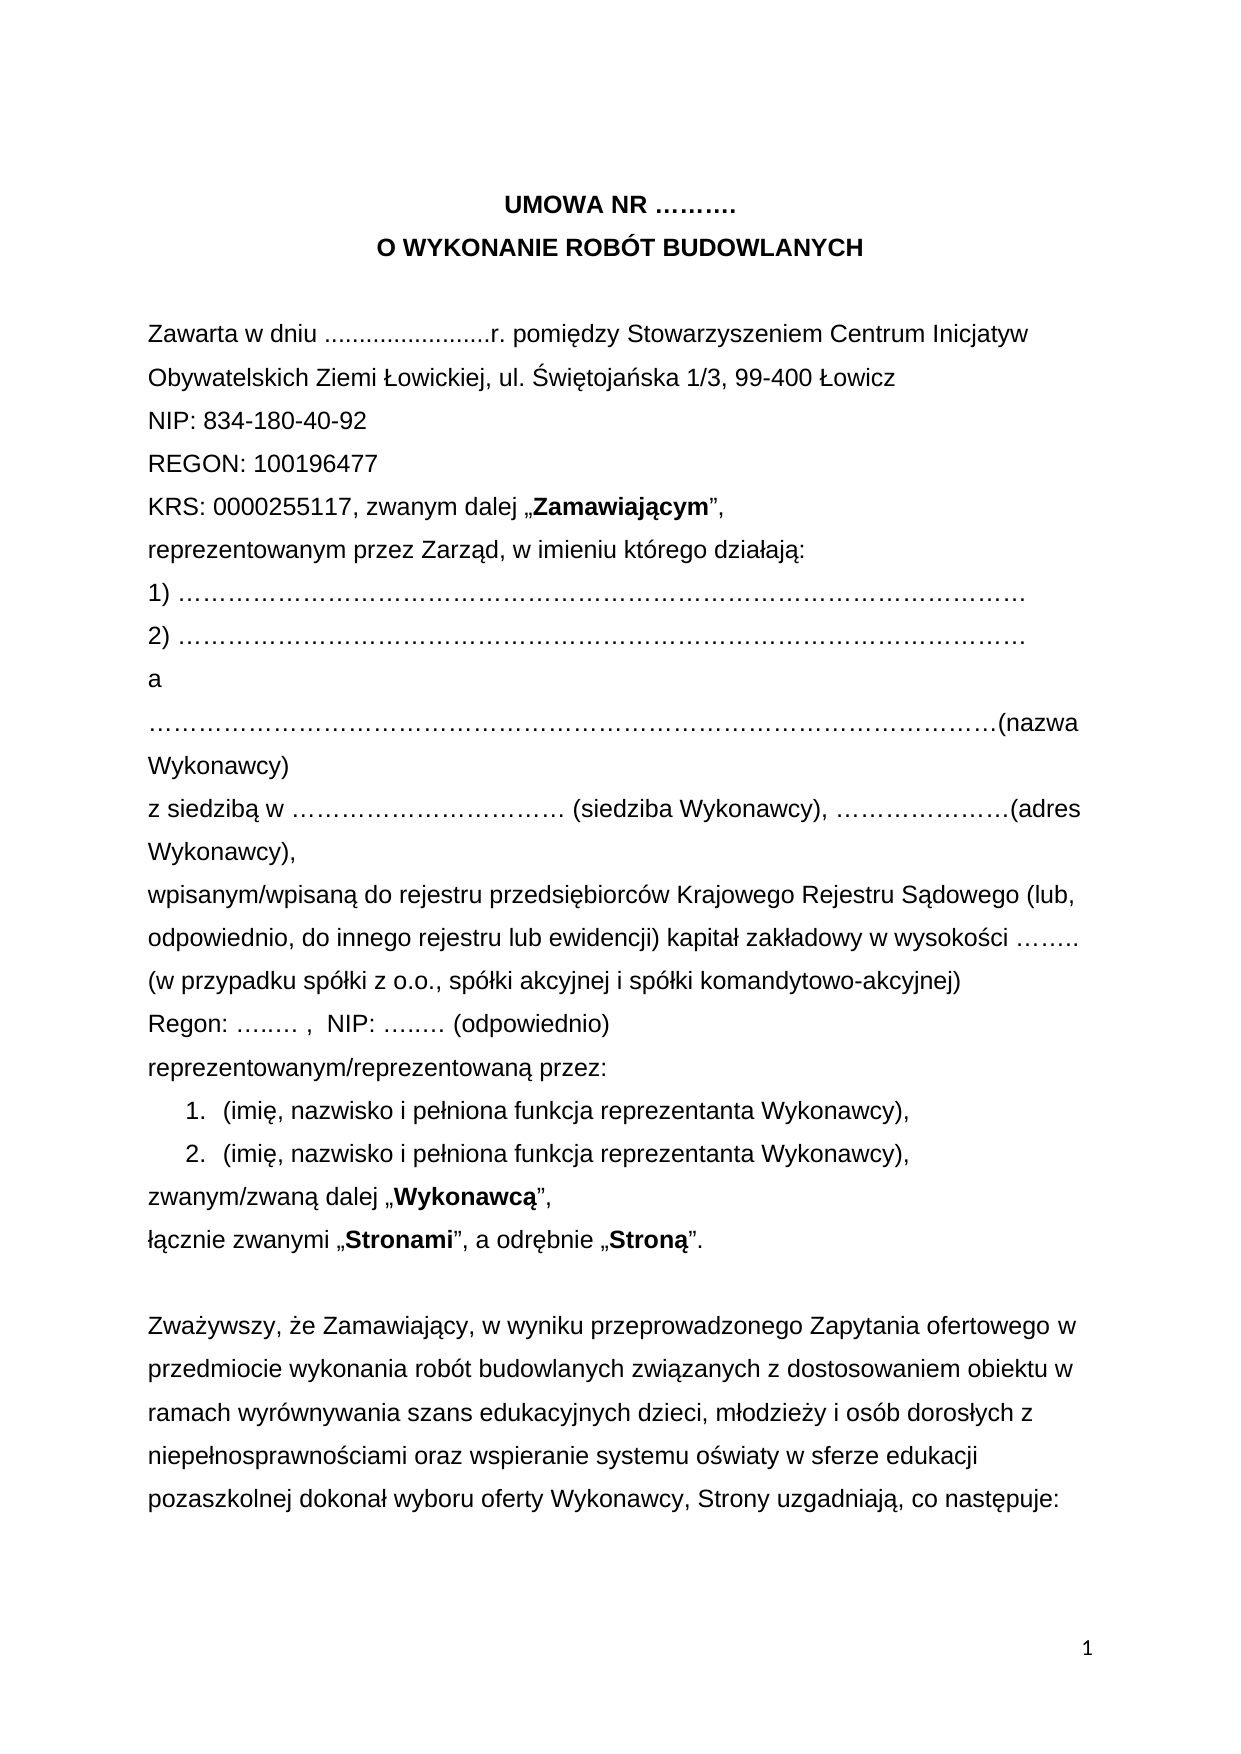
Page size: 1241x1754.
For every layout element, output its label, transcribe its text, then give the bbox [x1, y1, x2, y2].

text REGON: 100196477 [148, 449, 1093, 477]
list (imię, nazwisko i pełniona funkcja reprezentanta Wykonawcy), [185, 1139, 1093, 1167]
text 2) ………………………………………………………………………………………… [148, 621, 1093, 650]
text UMOWA NR ………. [148, 190, 1093, 219]
text a [148, 664, 1093, 693]
text Zawarta w dniu ........................r. pomiędzy Stowarzyszeniem Centrum Inicjatyw Obywatelskich Ziemi Łowickiej, ul. Świętojańska 1/3, 99-400 Łowicz [148, 319, 1093, 391]
text zwanym/zwaną dalej „Wykonawcą”, [148, 1182, 1093, 1211]
list (imię, nazwisko i pełniona funkcja reprezentanta Wykonawcy), [185, 1096, 1093, 1124]
text 1) ………………………………………………………………………………………… [148, 578, 1093, 607]
text NIP: 834-180-40-92 [148, 406, 1093, 434]
text …………………………………………………………………………………………(nazwa Wykonawcy) z siedzibą w …………………………… (siedziba Wykonawcy), …………………(adres Wykonawcy), [148, 707, 1093, 866]
text reprezentowanym/reprezentowaną przez: [148, 1052, 1093, 1081]
text O WYKONANIE ROBÓT BUDOWLANYCH [148, 233, 1093, 262]
text wpisanym/wpisaną do rejestru przedsiębiorców Krajowego Rejestru Sądowego (lub, odpowiednio, do innego rejestru lub ewidencji) kapitał zakładowy w wysokości …….. (w przypadku spółki z o.o., spółki akcyjnej i spółki komandytowo-akcyjnej) [148, 880, 1093, 995]
text Regon: …..… , NIP: …..… (odpowiednio) [148, 1009, 1093, 1038]
text łącznie zwanymi „Stronami”, a odrębnie „Stroną”. [148, 1225, 1093, 1254]
text reprezentowanym przez Zarząd, w imieniu którego działają: [148, 535, 1093, 564]
text Zważywszy, że Zamawiający, w wyniku przeprowadzonego Zapytania ofertowego w przedmiocie wykonania robót budowlanych związanych z dostosowaniem obiektu w ramach wyrównywania szans edukacyjnych dzieci, młodzieży i osób dorosłych z niepełnosprawnościami oraz wspieranie systemu oświaty w sferze edukacji pozaszkolnej dokonał wyboru oferty Wykonawcy, Strony uzgadniają, co następuje: [148, 1311, 1093, 1512]
text KRS: 0000255117, zwanym dalej „Zamawiającym”, [148, 492, 1093, 521]
